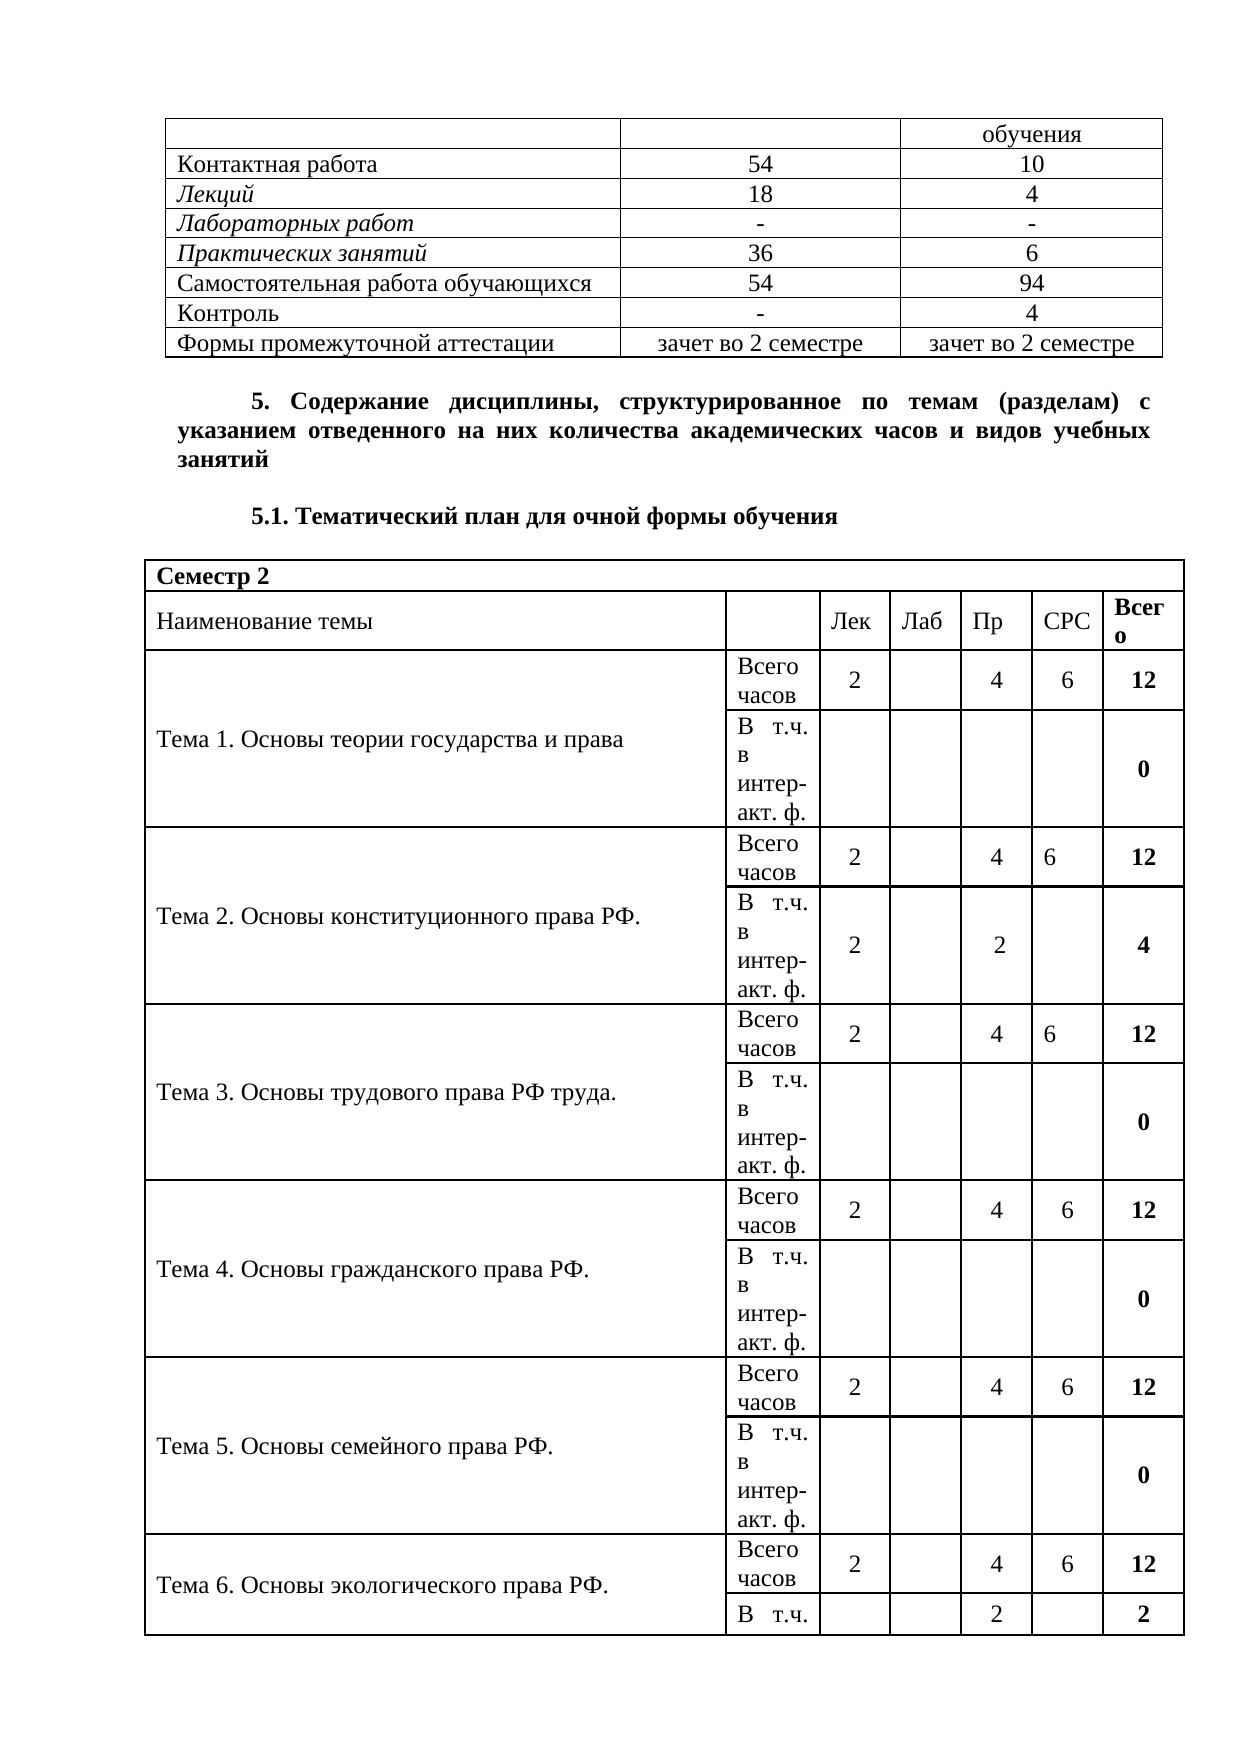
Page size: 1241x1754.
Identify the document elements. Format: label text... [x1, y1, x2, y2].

table_cell Всего часов [727, 1535, 819, 1592]
table_cell 12 [1104, 1005, 1183, 1062]
table_cell В т.ч. в интер-акт. ф. [727, 711, 819, 826]
table_cell 4 [962, 651, 1031, 709]
table_cell 0 [1104, 1241, 1183, 1356]
table_cell [1033, 1594, 1102, 1634]
table_cell Контроль [166, 298, 620, 327]
table_header [166, 119, 620, 148]
table_cell 12 [1104, 1181, 1183, 1239]
table_cell [1033, 711, 1102, 826]
table_cell 0 [1104, 711, 1183, 826]
table_cell 4 [962, 1535, 1031, 1592]
table_cell 54 [621, 149, 900, 178]
table_cell [1033, 888, 1102, 1002]
table_cell 6 [1033, 828, 1102, 885]
table_cell [821, 1418, 889, 1532]
table_cell 4 [901, 179, 1162, 207]
table_cell Тема 4. Основы гражданского права РФ. [146, 1181, 725, 1356]
table_cell Лек [821, 592, 889, 649]
table_cell 0 [1104, 1418, 1183, 1532]
table_cell 6 [1033, 1358, 1102, 1415]
table_cell [962, 1064, 1031, 1179]
table_cell зачет во 2 семестре [621, 328, 900, 356]
table_cell [891, 1181, 960, 1239]
table_cell [891, 1064, 960, 1179]
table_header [901, 119, 1162, 148]
table_cell 36 [621, 238, 900, 267]
table_cell Самостоятельная работа обучающихся [166, 268, 620, 297]
table_cell 54 [621, 268, 900, 297]
table_cell [891, 828, 960, 885]
table_cell [821, 1594, 889, 1634]
table_cell [891, 1241, 960, 1356]
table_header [621, 119, 900, 148]
table_cell Всего часов [727, 1005, 819, 1062]
table_cell 6 [1033, 1005, 1102, 1062]
table_cell 12 [1104, 828, 1183, 885]
table_cell [891, 888, 960, 1002]
table_cell 2 [821, 828, 889, 885]
table_cell - [621, 209, 900, 237]
table_cell [821, 711, 889, 826]
table_cell Контактная работа [166, 149, 620, 178]
table_cell 2 [821, 1358, 889, 1415]
table_cell 12 [1104, 1358, 1183, 1415]
table_cell [1033, 1064, 1102, 1179]
table_cell 4 [962, 1181, 1031, 1239]
table_cell 4 [962, 828, 1031, 885]
table_cell [891, 711, 960, 826]
table_cell 6 [1033, 1535, 1102, 1592]
table_cell 2 [821, 1005, 889, 1062]
table_cell [727, 592, 819, 649]
table_cell Всего часов [727, 828, 819, 885]
table_cell Тема 2. Основы конституционного права РФ. [146, 828, 725, 1002]
table_header Семестр 2 [146, 561, 1183, 589]
table_cell Всего часов [727, 1181, 819, 1239]
table_cell Тема 3. Основы трудового права РФ труда. [146, 1005, 725, 1179]
table_cell 4 [1104, 888, 1183, 1002]
table_cell Пр [962, 592, 1031, 649]
table_cell 2 [821, 888, 889, 1002]
table_cell 10 [901, 149, 1162, 178]
table_cell 4 [962, 1358, 1031, 1415]
table_cell Тема 5. Основы семейного права РФ. [146, 1358, 725, 1532]
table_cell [727, 1594, 819, 1634]
table_cell 2 [962, 888, 1031, 1002]
table_cell - [901, 209, 1162, 237]
table_cell [1033, 1241, 1102, 1356]
text 5. Содержание дисциплины, структурированное по темам (разделам) с указанием отведенного на них количества академических часов и видов учебных занятий [177, 386, 1152, 472]
table_cell В т.ч. в интер-акт. ф. [727, 888, 819, 1002]
table_cell Лабораторных работ [166, 209, 620, 237]
table_cell 2 [962, 1594, 1031, 1634]
table_cell 6 [901, 238, 1162, 267]
table_cell [891, 1535, 960, 1592]
table_cell Практических занятий [166, 238, 620, 267]
table_cell 6 [1033, 1181, 1102, 1239]
table_cell зачет во 2 семестре [901, 328, 1162, 356]
table_cell [891, 1005, 960, 1062]
table_cell - [621, 298, 900, 327]
text 5.1. Тематический план для очной формы обучения [177, 501, 1152, 530]
table_cell [891, 1594, 960, 1634]
table_cell 2 [821, 651, 889, 709]
table_cell 2 [1104, 1594, 1183, 1634]
table_cell Всего [1104, 592, 1183, 649]
table_cell В т.ч. в интер-акт. ф. [727, 1418, 819, 1532]
table_cell [962, 711, 1031, 826]
table_cell 94 [901, 268, 1162, 297]
table_cell [962, 1418, 1031, 1532]
table_cell Лаб [891, 592, 960, 649]
table_cell СРС [1033, 592, 1102, 649]
table_cell 4 [962, 1005, 1031, 1062]
table_cell Тема 6. Основы экологического права РФ. [146, 1535, 725, 1634]
table_cell Наименование темы [146, 592, 725, 649]
table_cell 12 [1104, 651, 1183, 709]
table_cell В т.ч. в интер-акт. ф. [727, 1241, 819, 1356]
table_cell [821, 1241, 889, 1356]
table_cell [1033, 1418, 1102, 1532]
table_cell Лекций [166, 179, 620, 207]
table_cell 18 [621, 179, 900, 207]
table_cell Тема 1. Основы теории государства и права [146, 651, 725, 826]
table_cell В т.ч. в интер-акт. ф. [727, 1064, 819, 1179]
table_cell [891, 1418, 960, 1532]
table_cell Всего часов [727, 651, 819, 709]
table_cell 12 [1104, 1535, 1183, 1592]
table_cell Формы промежуточной аттестации [166, 328, 620, 356]
table_cell [821, 1064, 889, 1179]
table_cell 6 [1033, 651, 1102, 709]
table_cell Всего часов [727, 1358, 819, 1415]
table_cell 4 [901, 298, 1162, 327]
table_cell [891, 651, 960, 709]
table_cell 2 [821, 1535, 889, 1592]
table_cell [891, 1358, 960, 1415]
table_cell 2 [821, 1181, 889, 1239]
table_cell [962, 1241, 1031, 1356]
table_cell 0 [1104, 1064, 1183, 1179]
